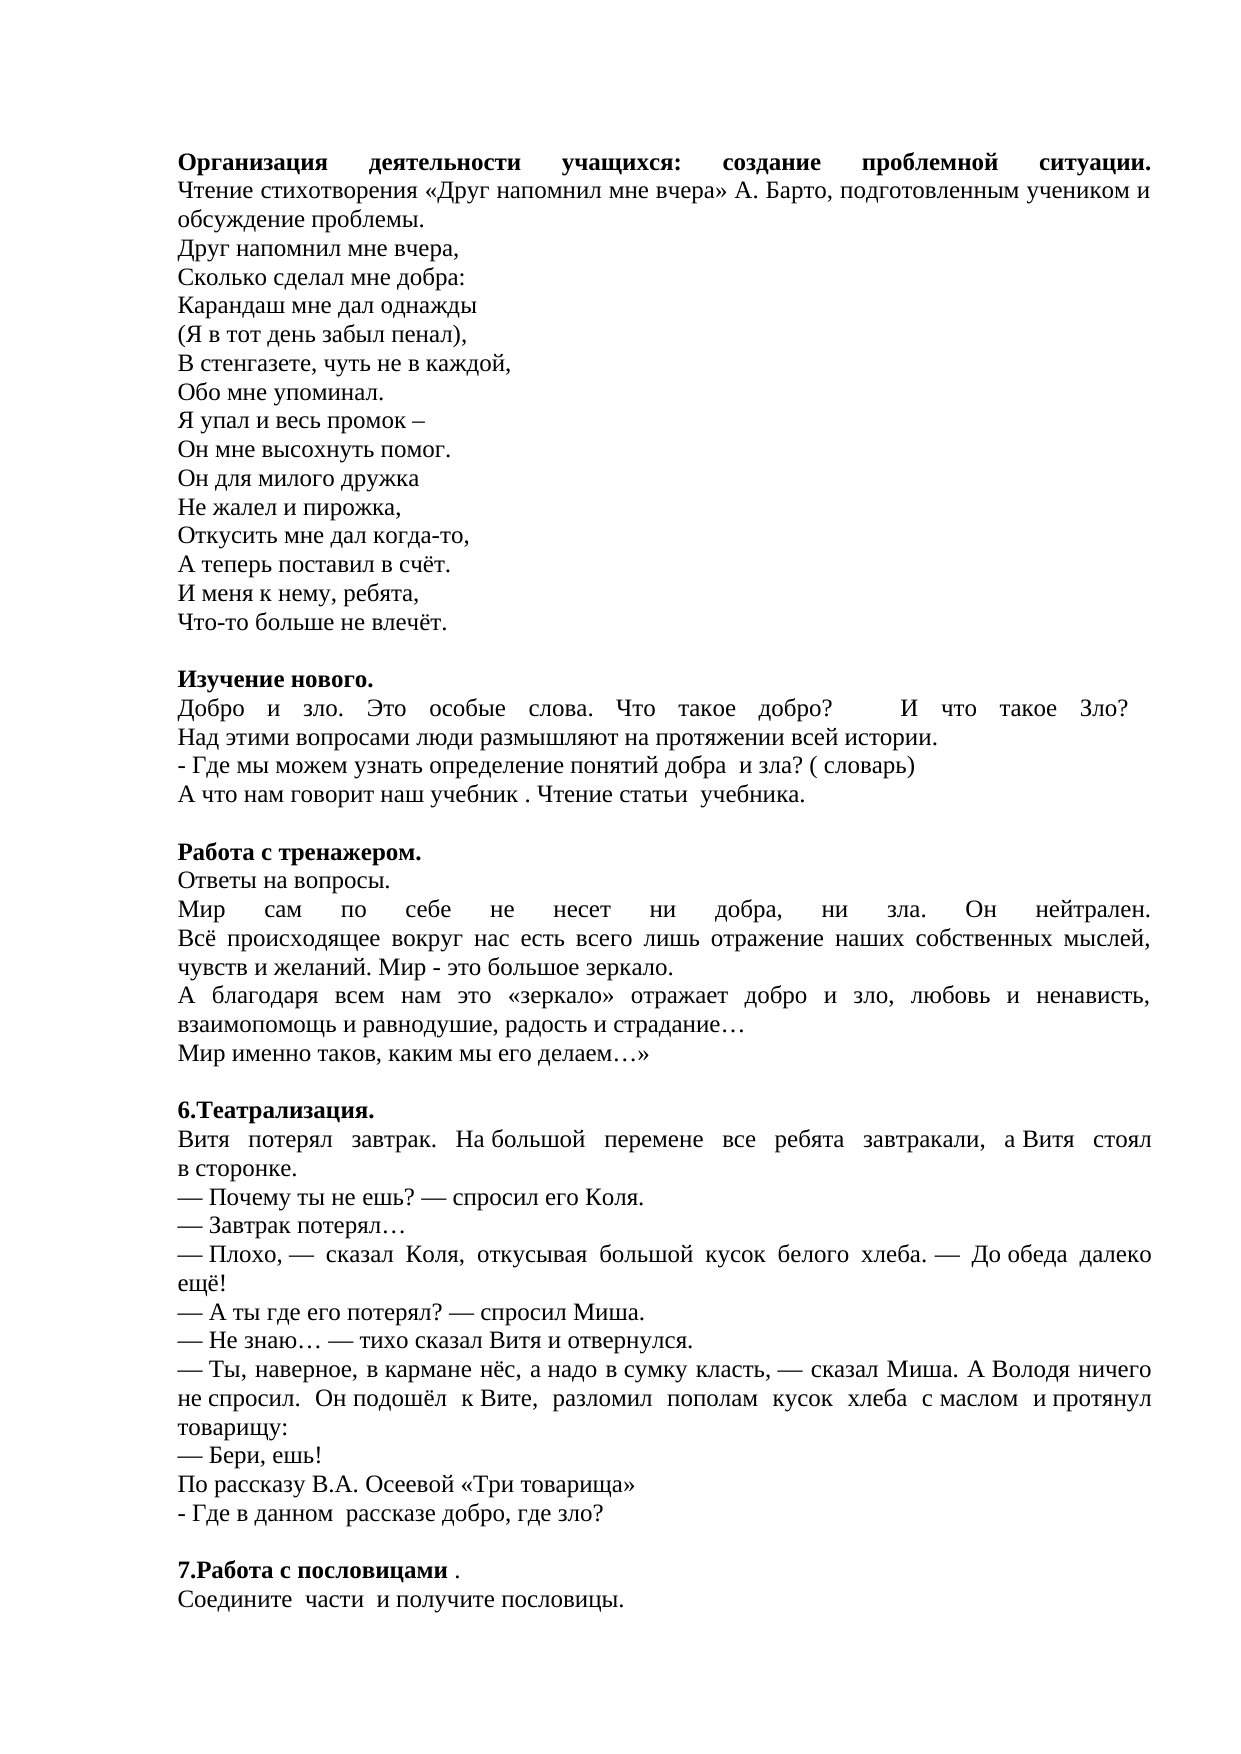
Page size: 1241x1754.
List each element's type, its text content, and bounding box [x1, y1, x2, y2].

text — Бери, ешь! [177, 1441, 1152, 1469]
text Он мне высохнуть помог. [177, 434, 1152, 463]
text По рассказу В.А. Осеевой «Три товарища» [177, 1469, 1152, 1498]
text Я упал и весь промок – [177, 406, 1152, 434]
text (Я в тот день забыл пенал), [177, 319, 1152, 348]
text Организация деятельности учащихся: создание проблемной ситуации. Чтение стихотворения «Друг напомнил мне вчера» А. Барто, подготовленным учеником и обсуждение проблемы. [177, 147, 1152, 233]
text — Почему ты не ешь? — спросил его Коля. [177, 1182, 1152, 1211]
text Работа с тренажером. [177, 837, 1152, 866]
text Друг напомнил мне вчера, [177, 233, 1152, 262]
text - Где в данном рассказе добро, где зло? [177, 1498, 1152, 1527]
text А теперь поставил в счёт. [177, 549, 1152, 578]
text — Плохо, — сказал Коля, откусывая большой кусок белого хлеба. — До обеда далеко ещё! [177, 1239, 1152, 1297]
text — Завтрак потерял… [177, 1211, 1152, 1239]
text Ответы на вопросы. [177, 866, 1152, 894]
text Не жалел и пирожка, [177, 492, 1152, 521]
text Обо мне упоминал. [177, 377, 1152, 406]
text Изучение нового. [177, 664, 1152, 693]
text Сколько сделал мне добра: [177, 262, 1152, 291]
text Откусить мне дал когда-то, [177, 521, 1152, 549]
text Он для милого дружка [177, 463, 1152, 492]
text — Не знаю… — тихо сказал Витя и отвернулся. [177, 1326, 1152, 1354]
text Что-то больше не влечёт. [177, 607, 1152, 636]
text А благодаря всем нам это «зеркало» отражает добро и зло, любовь и ненависть, взаимопомощь и равнодушие, радость и страдание… [177, 981, 1152, 1038]
text Мир именно таков, каким мы его делаем…» [177, 1038, 1152, 1067]
text 7.Работа с пословицами . [177, 1556, 1152, 1584]
text Витя потерял завтрак. На большой перемене все ребята завтракали, а Витя стоял в сторонке. [177, 1124, 1152, 1182]
text Добро и зло. Это особые слова. Что такое добро? И что такое Зло? Над этими вопросами люди размышляют на протяжении всей истории. [177, 693, 1152, 751]
text Мир сам по себе не несет ни добра, ни зла. Он нейтрален. Всё происходящее вокруг нас есть всего лишь отражение наших собственных мыслей, чувств и желаний. Мир - это большое зеркало. [177, 894, 1152, 981]
text В стенгазете, чуть не в каждой, [177, 348, 1152, 377]
text Соедините части и получите пословицы. [177, 1584, 1152, 1613]
text И меня к нему, ребята, [177, 578, 1152, 607]
text — Ты, наверное, в кармане нёс, а надо в сумку класть, — сказал Миша. А Володя ничего не спросил. Он подошёл к Вите, разломил пополам кусок хлеба с маслом и протянул товарищу: [177, 1354, 1152, 1441]
text — А ты где его потерял? — спросил Миша. [177, 1297, 1152, 1326]
text Карандаш мне дал однажды [177, 291, 1152, 319]
text А что нам говорит наш учебник . Чтение статьи учебника. [177, 779, 1152, 808]
text 6.Театрализация. [177, 1096, 1152, 1124]
text - Где мы можем узнать определение понятий добра и зла? ( словарь) [177, 751, 1152, 779]
